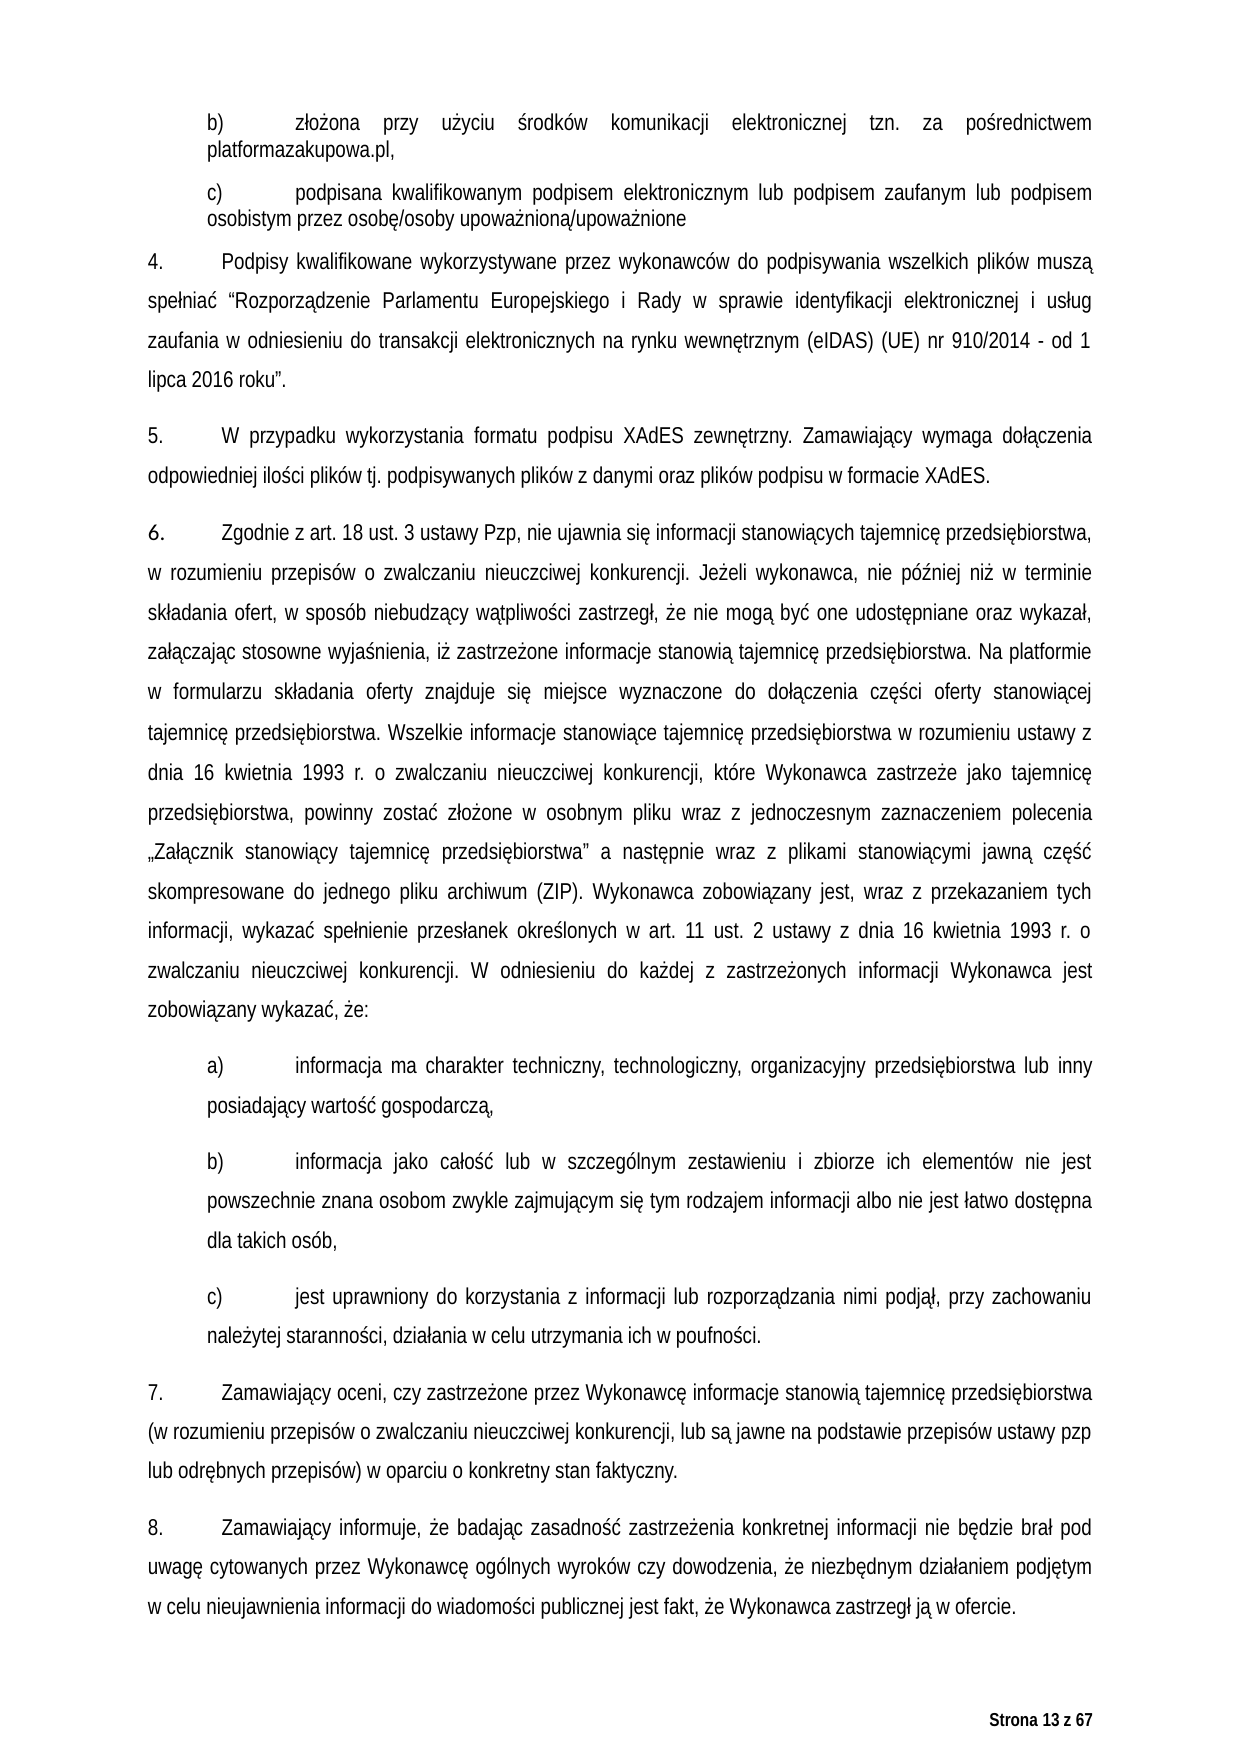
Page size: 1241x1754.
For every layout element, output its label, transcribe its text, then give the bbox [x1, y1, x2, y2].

list Zgodnie z art. 18 ust. 3 ustawy Pzp, nie ujawnia się informacji stanowiących tajemnicę przedsiębiorstwa, w rozumieniu przepisów o zwalczaniu nieuczciwej konkurencji. Jeżeli wykonawca, nie później niż w terminie składania ofert, w sposób niebudzący wątpliwości zastrzegł, że nie mogą być one udostępniane oraz wykazał, załączając stosowne wyjaśnienia, iż zastrzeżone informacje stanowią tajemnicę przedsiębiorstwa. Na platformie w formularzu składania oferty znajduje się miejsce wyznaczone do dołączenia części oferty stanowiącej tajemnicę przedsiębiorstwa. Wszelkie informacje stanowiące tajemnicę przedsiębiorstwa w rozumieniu ustawy z dnia 16 kwietnia 1993 r. o zwalczaniu nieuczciwej konkurencji, które Wykonawca zastrzeże jako tajemnicę przedsiębiorstwa, powinny zostać złożone w osobnym pliku wraz z jednoczesnym zaznaczeniem polecenia „Załącznik stanowiący tajemnicę przedsiębiorstwa” a następnie wraz z plikami stanowiącymi jawną część skompresowane do jednego pliku archiwum (ZIP). Wykonawca zobowiązany jest, wraz z przekazaniem tych informacji, wykazać spełnienie przesłanek określonych w art. 11 ust. 2 ustawy z dnia 16 kwietnia 1993 r. o zwalczaniu nieuczciwej konkurencji. W odniesieniu do każdej z zastrzeżonych informacji Wykonawca jest zobowiązany wykazać, że: [148, 518, 1092, 1022]
list informacja jako całość lub w szczególnym zestawieniu i zbiorze ich elementów nie jest powszechnie znana osobom zwykle zajmującym się tym rodzajem informacji albo nie jest łatwo dostępna dla takich osób, [207, 1148, 1092, 1253]
list informacja ma charakter techniczny, technologiczny, organizacyjny przedsiębiorstwa lub inny posiadający wartość gospodarczą, [207, 1052, 1092, 1118]
list Podpisy kwalifikowane wykorzystywane przez wykonawców do podpisywania wszelkich plików muszą spełniać “Rozporządzenie Parlamentu Europejskiego i Rady w sprawie identyfikacji elektronicznej i usług zaufania w odniesieniu do transakcji elektronicznych na rynku wewnętrznym (eIDAS) (UE) nr 910/2014 - od 1 lipca 2016 roku”. [148, 248, 1092, 393]
list W przypadku wykorzystania formatu podpisu XAdES zewnętrzny. Zamawiający wymaga dołączenia odpowiedniej ilości plików tj. podpisywanych plików z danymi oraz plików podpisu w formacie XAdES. [148, 422, 1092, 488]
list jest uprawniony do korzystania z informacji lub rozporządzania nimi podjął, przy zachowaniu należytej staranności, działania w celu utrzymania ich w poufności. [207, 1283, 1092, 1349]
list podpisana kwalifikowanym podpisem elektronicznym lub podpisem zaufanym lub podpisem osobistym przez osobę/osoby upoważnioną/upoważnione [207, 178, 1092, 231]
list Zamawiający informuje, że badając zasadność zastrzeżenia konkretnej informacji nie będzie brał pod uwagę cytowanych przez Wykonawcę ogólnych wyroków czy dowodzenia, że niezbędnym działaniem podjętym w celu nieujawnienia informacji do wiadomości publicznej jest fakt, że Wykonawca zastrzegł ją w ofercie. [148, 1514, 1092, 1619]
list złożona przy użyciu środków komunikacji elektronicznej tzn. za pośrednictwem platformazakupowa.pl, [207, 109, 1092, 162]
list Zamawiający oceni, czy zastrzeżone przez Wykonawcę informacje stanowią tajemnicę przedsiębiorstwa (w rozumieniu przepisów o zwalczaniu nieuczciwej konkurencji, lub są jawne na podstawie przepisów ustawy pzp lub odrębnych przepisów) w oparciu o konkretny stan faktyczny. [148, 1378, 1092, 1484]
